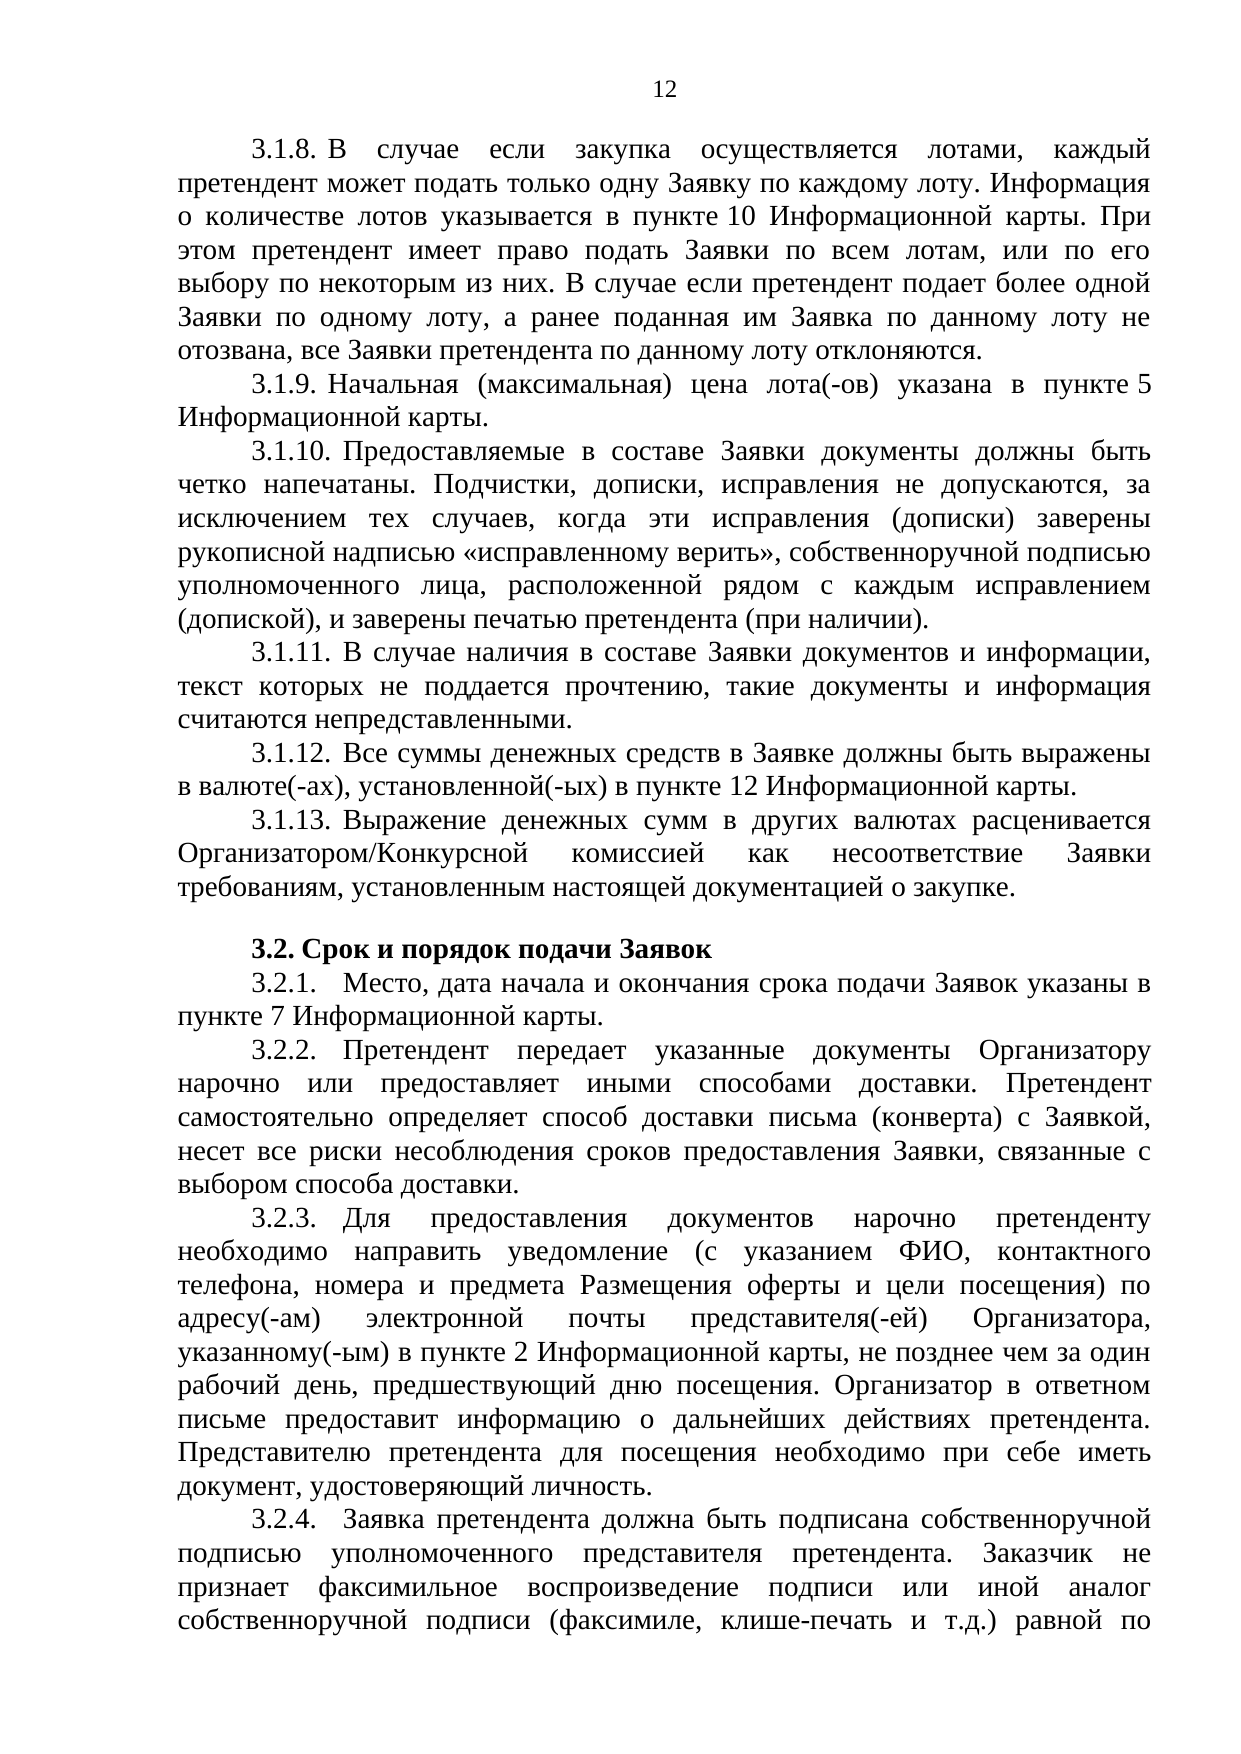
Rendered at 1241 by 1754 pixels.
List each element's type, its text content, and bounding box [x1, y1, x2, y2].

list Выражение денежных сумм в других валютах расценивается Организатором/Конкурсной комиссией как несоответствие Заявки требованиям, установленным настоящей документацией о закупке. [177, 802, 1152, 903]
list Начальная (максимальная) цена лота(-ов) указана в пункте 5 Информационной карты. [177, 366, 1152, 433]
list Все суммы денежных средств в Заявке должны быть выражены в валюте(-ах), установленной(-ых) в пункте 12 Информационной карты. [177, 735, 1152, 802]
list В случае наличия в составе Заявки документов и информации, текст которых не поддается прочтению, такие документы и информация считаются непредставленными. [177, 634, 1152, 735]
list Предоставляемые в составе Заявки документы должны быть четко напечатаны. Подчистки, дописки, исправления не допускаются, за исключением тех случаев, когда эти исправления (дописки) заверены рукописной надписью «исправленному верить», собственноручной подписью уполномоченного лица, расположенной рядом с каждым исправлением (допиской), и заверены печатью претендента (при наличии). [177, 433, 1152, 634]
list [177, 1502, 1152, 1636]
list Место, дата начала и окончания срока подачи Заявок указаны в пункте 7 Информационной карты. [177, 965, 1152, 1032]
list Претендент передает указанные документы Организатору нарочно или предоставляет иными способами доставки. Претендент самостоятельно определяет способ доставки письма (конверта) с Заявкой, несет все риски несоблюдения сроков предоставления Заявки, связанные с выбором способа доставки. [177, 1032, 1152, 1200]
list В случае если закупка осуществляется лотами, каждый претендент может подать только одну Заявку по каждому лоту. Информация о количестве лотов указывается в пункте 10 Информационной карты. При этом претендент имеет право подать Заявки по всем лотам, или по его выбору по некоторым из них. В случае если претендент подает более одной Заявки по одному лоту, а ранее поданная им Заявка по данному лоту не отозвана, все Заявки претендента по данному лоту отклоняются. [177, 131, 1152, 366]
list Срок и порядок подачи Заявок [177, 931, 1152, 965]
list Для предоставления документов нарочно претенденту необходимо направить уведомление (с указанием ФИО, контактного телефона, номера и предмета Размещения оферты и цели посещения) по адресу(-ам) электронной почты представителя(-ей) Организатора, указанному(-ым) в пункте 2 Информационной карты, не позднее чем за один рабочий день, предшествующий дню посещения. Организатор в ответном письме предоставит информацию о дальнейших действиях претендента. Представителю претендента для посещения необходимо при себе иметь документ, удостоверяющий личность. [177, 1200, 1152, 1502]
